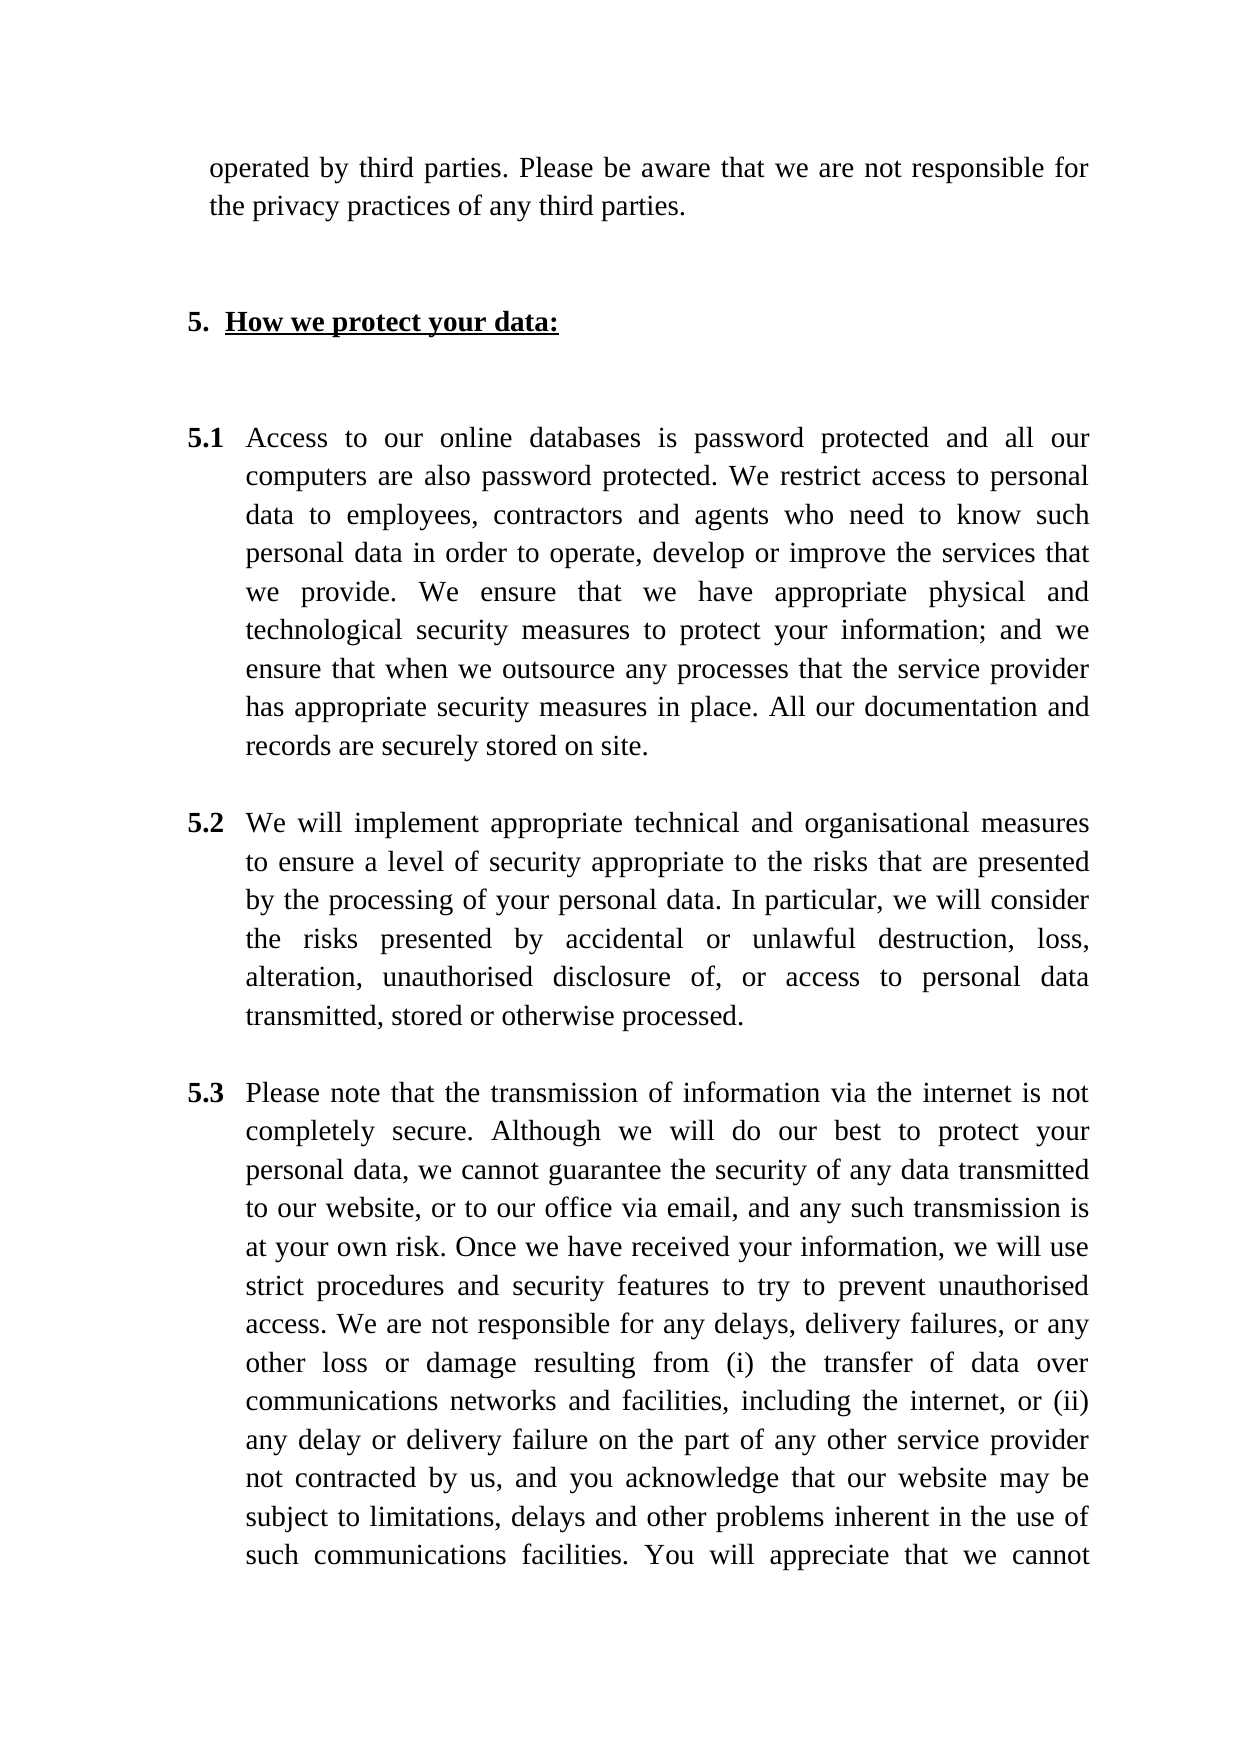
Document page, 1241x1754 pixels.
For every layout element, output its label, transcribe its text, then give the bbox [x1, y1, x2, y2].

list We will implement appropriate technical and organisational measures to ensure a level of security appropriate to the risks that are presented by the processing of your personal data. In particular, we will consider the risks presented by accidental or unlawful destruction, loss, alteration, unauthorised disclosure of, or access to personal data transmitted, stored or otherwise processed. [187, 805, 1090, 1031]
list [187, 1075, 1090, 1571]
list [150, 150, 1090, 222]
list How we protect your data: [187, 304, 1090, 338]
list Access to our online databases is password protected and all our computers are also password protected. We restrict access to personal data to employees, contractors and agents who need to know such personal data in order to operate, develop or improve the services that we provide. We ensure that we have appropriate physical and technological security measures to protect your information; and we ensure that when we outsource any processes that the service provider has appropriate security measures in place. All our documentation and records are securely stored on site. [187, 420, 1090, 762]
